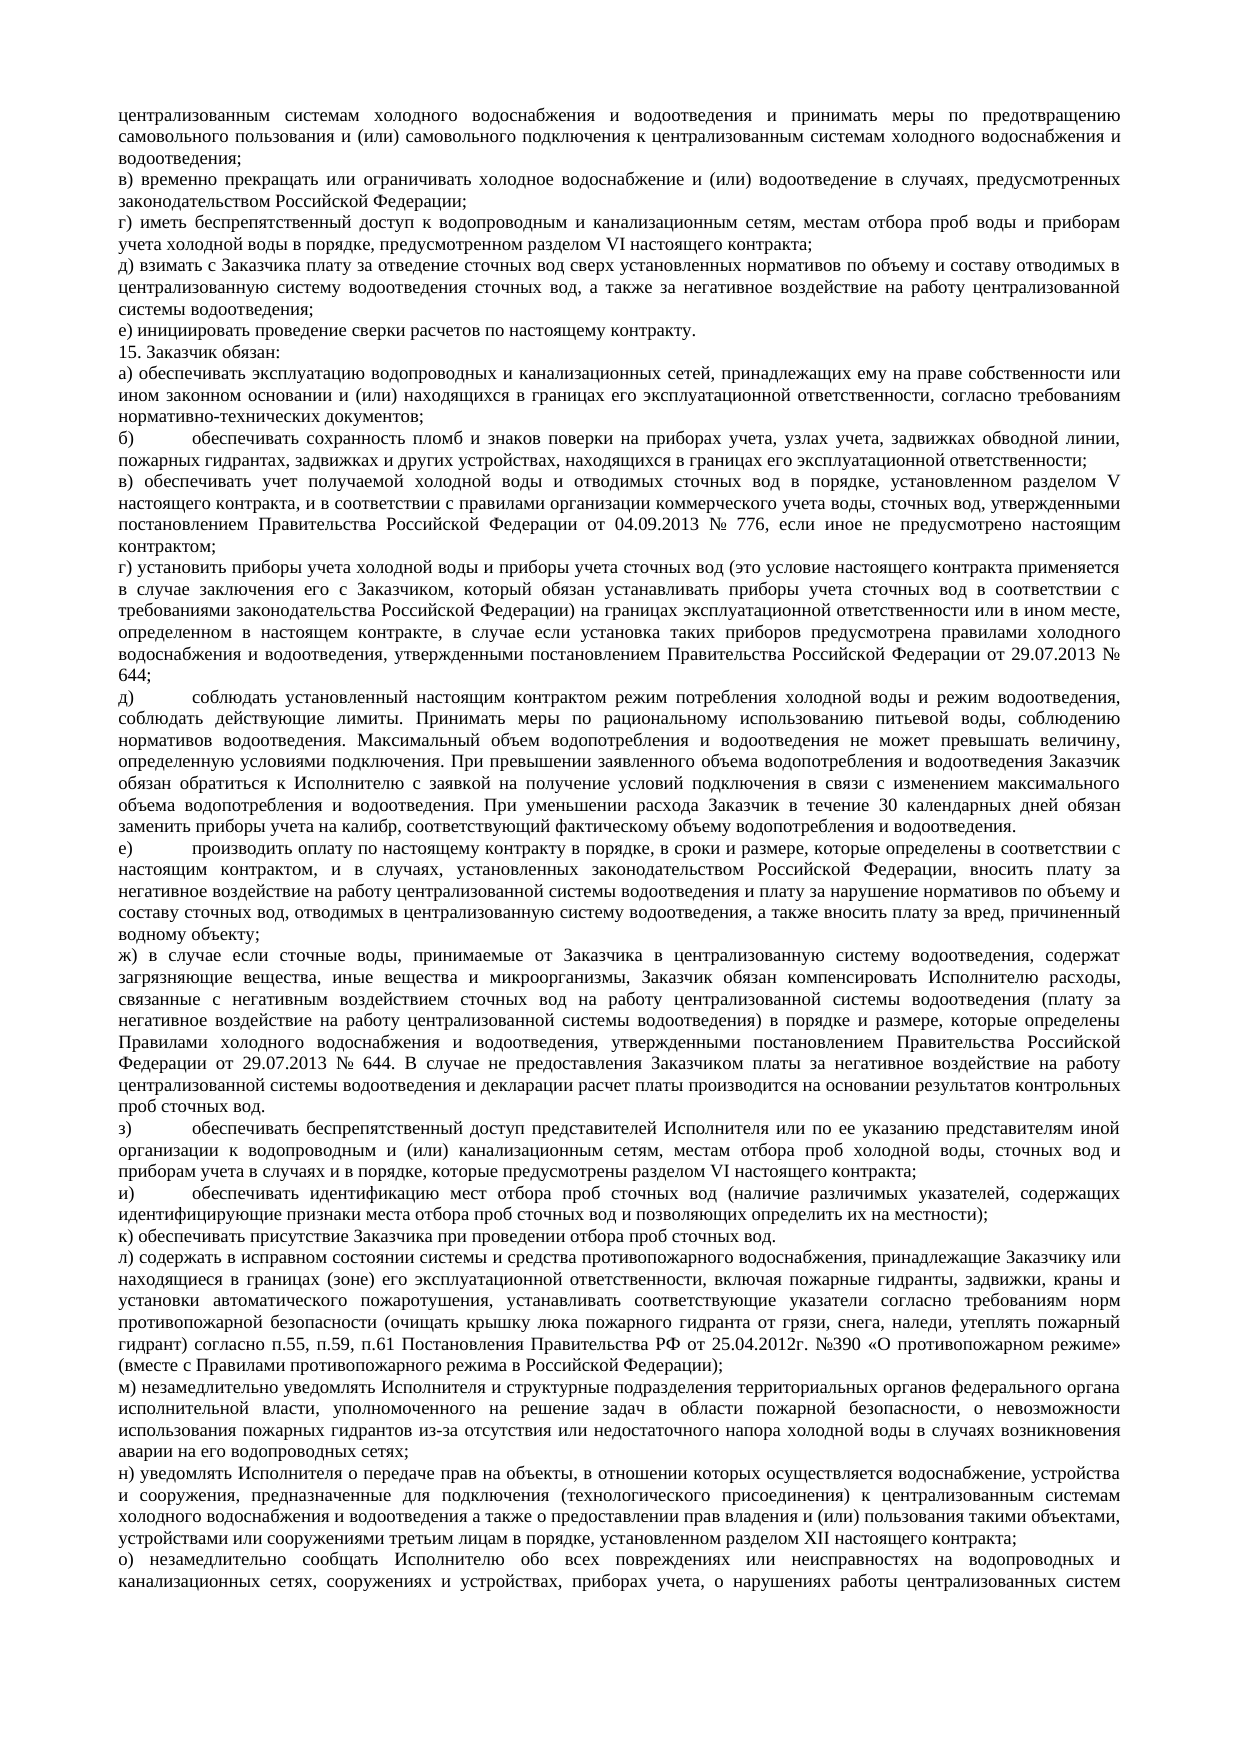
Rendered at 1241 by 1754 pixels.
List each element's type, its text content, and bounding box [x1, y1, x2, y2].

text к) обеспечивать присутствие Заказчика при проведении отбора проб сточных вод. [118, 1225, 1122, 1246]
text н) уведомлять Исполнителя о передаче прав на объекты, в отношении которых осуществляется водоснабжение, устройства и сооружения, предназначенные для подключения (технологического присоединения) к централизованным системам холодного водоснабжения и водоотведения а также о предоставлении прав владения и (или) пользования такими объектами, устройствами или сооружениями третьим лицам в порядке, установленном разделом XII настоящего контракта; [118, 1462, 1122, 1548]
text и) обеспечивать идентификацию мест отбора проб сточных вод (наличие различимых указателей, содержащих идентифицирующие признаки места отбора проб сточных вод и позволяющих определить их на местности); [118, 1182, 1122, 1225]
text в) временно прекращать или ограничивать холодное водоснабжение и (или) водоотведение в случаях, предусмотренных законодательством Российской Федерации; [118, 168, 1122, 211]
text е) инициировать проведение сверки расчетов по настоящему контракту. [118, 319, 1122, 341]
text з) обеспечивать беспрепятственный доступ представителей Исполнителя или по ее указанию представителям иной организации к водопроводным и (или) канализационным сетям, местам отбора проб холодной воды, сточных вод и приборам учета в случаях и в порядке, которые предусмотрены разделом VI настоящего контракта; [118, 1117, 1122, 1182]
text г) установить приборы учета холодной воды и приборы учета сточных вод (это условие настоящего контракта применяется в случае заключения его с Заказчиком, который обязан устанавливать приборы учета сточных вод в соответствии с требованиями законодательства Российской Федерации) на границах эксплуатационной ответственности или в ином месте, определенном в настоящем контракте, в случае если установка таких приборов предусмотрена правилами холодного водоснабжения и водоотведения, утвержденными постановлением Правительства Российской Федерации от 29.07.2013 № 644; [118, 556, 1122, 686]
text д) соблюдать установленный настоящим контрактом режим потребления холодной воды и режим водоотведения, соблюдать действующие лимиты. Принимать меры по рациональному использованию питьевой воды, соблюдению нормативов водоотведения. Максимальный объем водопотребления и водоотведения не может превышать величину, определенную условиями подключения. При превышении заявленного объема водопотребления и водоотведения Заказчик обязан обратиться к Исполнителю с заявкой на получение условий подключения в связи с изменением максимального объема водопотребления и водоотведения. При уменьшении расхода Заказчик в течение 30 календарных дней обязан заменить приборы учета на калибр, соответствующий фактическому объему водопотребления и водоотведения. [118, 686, 1122, 837]
text а) обеспечивать эксплуатацию водопроводных и канализационных сетей, принадлежащих ему на праве собственности или ином законном основании и (или) находящихся в границах его эксплуатационной ответственности, согласно требованиям нормативно-технических документов; [118, 362, 1122, 427]
text г) иметь беспрепятственный доступ к водопроводным и канализационным сетям, местам отбора проб воды и приборам учета холодной воды в порядке, предусмотренном разделом VI настоящего контракта; [118, 211, 1122, 254]
text е) производить оплату по настоящему контракту в порядке, в сроки и размере, которые определены в соответствии с настоящим контрактом, и в случаях, установленных законодательством Российской Федерации, вносить плату за негативное воздействие на работу централизованной системы водоотведения и плату за нарушение нормативов по объему и составу сточных вод, отводимых в централизованную систему водоотведения, а также вносить плату за вред, причиненный водному объекту; [118, 837, 1122, 944]
text в) обеспечивать учет получаемой холодной воды и отводимых сточных вод в порядке, установленном разделом V настоящего контракта, и в соответствии с правилами организации коммерческого учета воды, сточных вод, утвержденными постановлением Правительства Российской Федерации от 04.09.2013 № 776, если иное не предусмотрено настоящим контрактом; [118, 470, 1122, 556]
text л) содержать в исправном состоянии системы и средства противопожарного водоснабжения, принадлежащие Заказчику или находящиеся в границах (зоне) его эксплуатационной ответственности, включая пожарные гидранты, задвижки, краны и установки автоматического пожаротушения, устанавливать соответствующие указатели согласно требованиям норм противопожарной безопасности (очищать крышку люка пожарного гидранта от грязи, снега, наледи, утеплять пожарный гидрант) согласно п.55, п.59, п.61 Постановления Правительства РФ от 25.04.2012г. №390 «О противопожарном режиме» (вместе с Правилами противопожарного режима в Российской Федерации); [118, 1246, 1122, 1376]
text д) взимать с Заказчика плату за отведение сточных вод сверх установленных нормативов по объему и составу отводимых в централизованную систему водоотведения сточных вод, а также за негативное воздействие на работу централизованной системы водоотведения; [118, 254, 1122, 319]
text ж) в случае если сточные воды, принимаемые от Заказчика в централизованную систему водоотведения, содержат загрязняющие вещества, иные вещества и микроорганизмы, Заказчик обязан компенсировать Исполнителю расходы, связанные с негативным воздействием сточных вод на работу централизованной системы водоотведения (плату за негативное воздействие на работу централизованной системы водоотведения) в порядке и размере, которые определены Правилами холодного водоснабжения и водоотведения, утвержденными постановлением Правительства Российской Федерации от 29.07.2013 № 644. В случае не предоставления Заказчиком платы за негативное воздействие на работу централизованной системы водоотведения и декларации расчет платы производится на основании результатов контрольных проб сточных вод. [118, 944, 1122, 1117]
text б) обеспечивать сохранность пломб и знаков поверки на приборах учета, узлах учета, задвижках обводной линии, пожарных гидрантах, задвижках и других устройствах, находящихся в границах его эксплуатационной ответственности; [118, 427, 1122, 470]
text 15. Заказчик обязан: [118, 341, 1122, 362]
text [118, 103, 1122, 168]
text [118, 1548, 1122, 1591]
text м) незамедлительно уведомлять Исполнителя и структурные подразделения территориальных органов федерального органа исполнительной власти, уполномоченного на решение задач в области пожарной безопасности, о невозможности использования пожарных гидрантов из-за отсутствия или недостаточного напора холодной воды в случаях возникновения аварии на его водопроводных сетях; [118, 1376, 1122, 1462]
